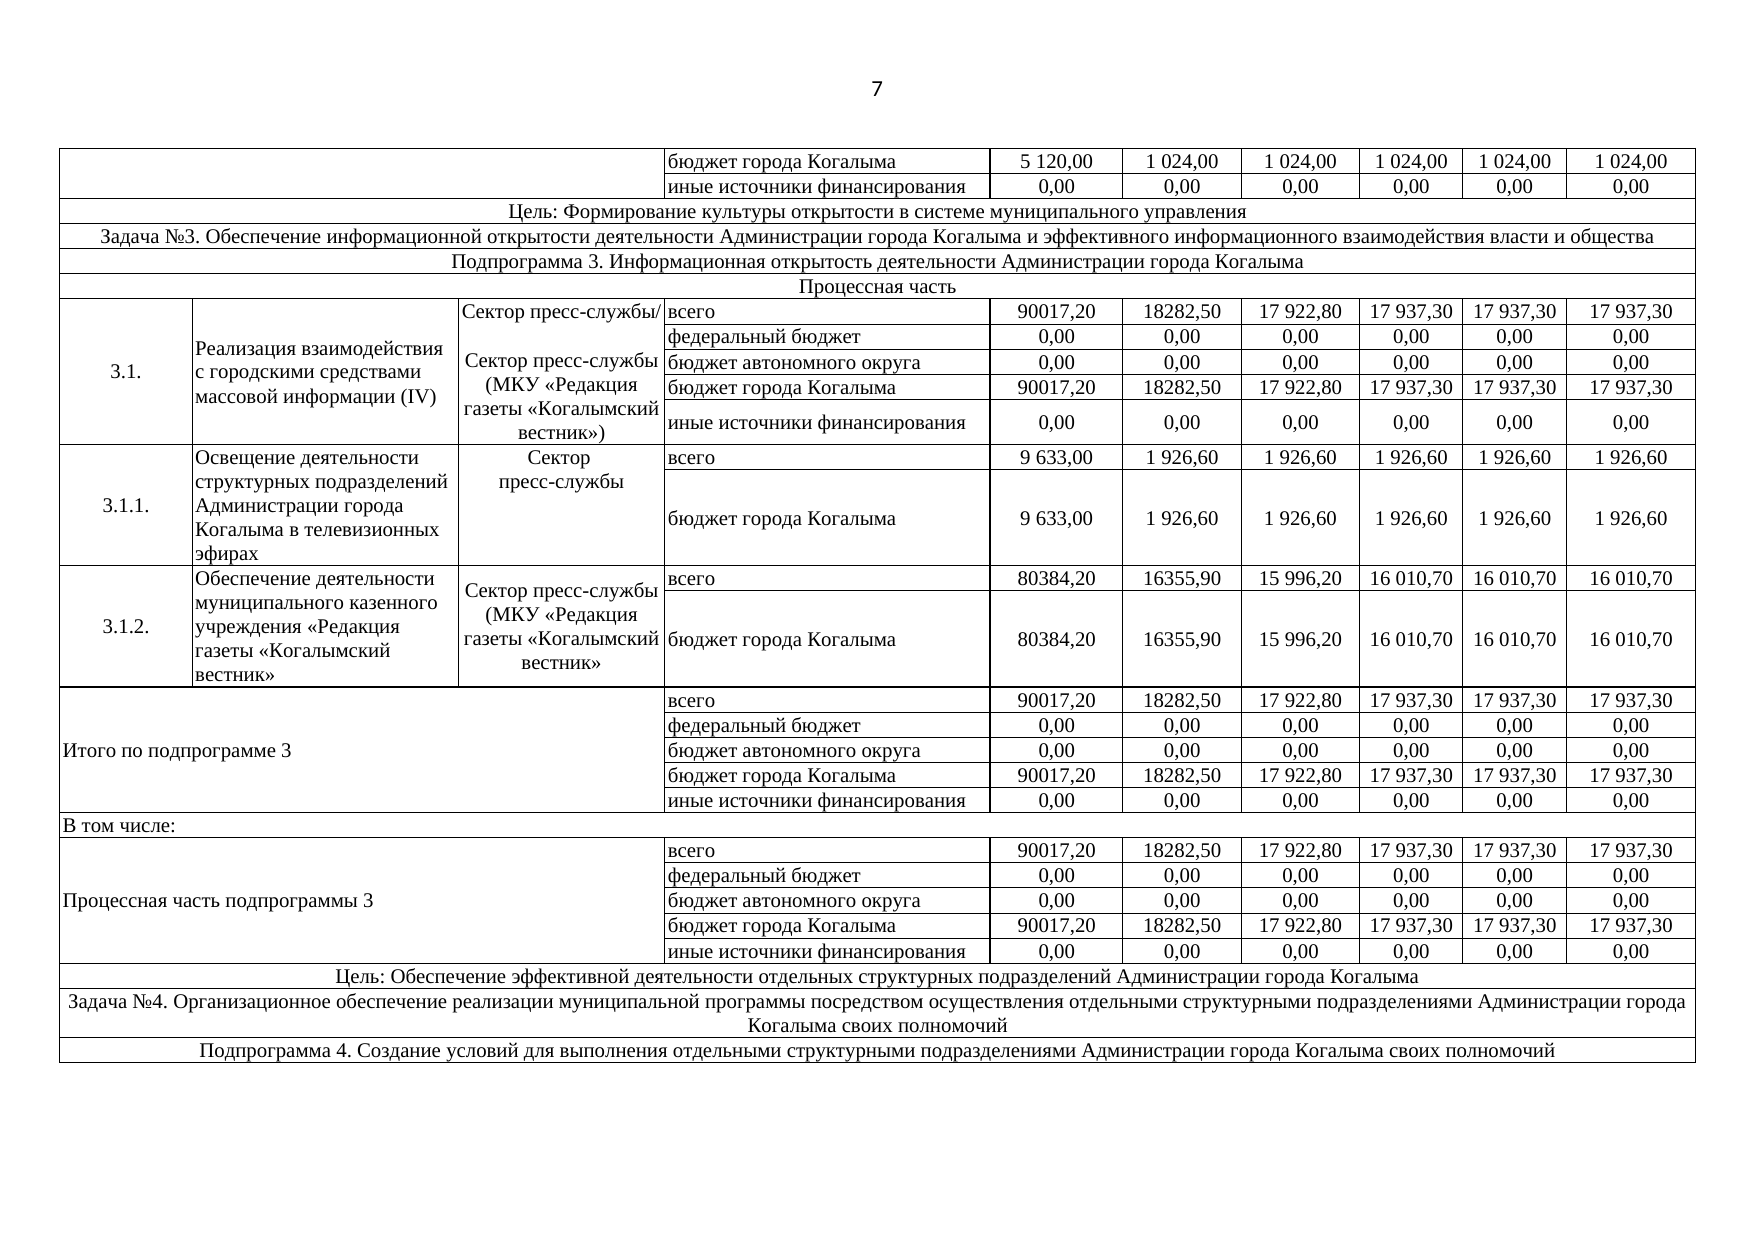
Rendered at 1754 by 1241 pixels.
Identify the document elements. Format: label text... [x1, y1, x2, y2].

table_cell 0,00 [1360, 863, 1462, 887]
table_cell 17 937,30 [1360, 375, 1462, 399]
table_cell 17 937,30 [1360, 763, 1462, 787]
table_cell 0,00 [1567, 939, 1695, 963]
table_cell 0,00 [1123, 350, 1241, 374]
table_cell 0,00 [1123, 713, 1241, 737]
table_cell 0,00 [1567, 174, 1695, 198]
table_cell бюджет города Когалыма [665, 914, 989, 937]
table_cell 17 937,30 [1567, 375, 1695, 399]
table_cell всего [665, 688, 989, 712]
table_cell 0,00 [991, 863, 1122, 887]
table_cell Цель: Обеспечение эффективной деятельности отдельных структурных подразделений Администрации города Когалыма [60, 964, 1695, 988]
table_cell 80384,20 [991, 566, 1122, 590]
table_cell 18282,50 [1123, 914, 1241, 937]
table_cell 0,00 [1242, 939, 1359, 963]
table_cell 0,00 [1242, 400, 1359, 444]
table_cell 0,00 [1123, 738, 1241, 762]
table_cell 90017,20 [991, 688, 1122, 712]
table_cell 17 937,30 [1567, 838, 1695, 862]
table_cell 0,00 [1242, 738, 1359, 762]
table_cell 0,00 [1463, 713, 1566, 737]
table_cell 0,00 [1360, 350, 1462, 374]
table_cell 0,00 [1360, 788, 1462, 812]
table_cell 17 922,80 [1242, 299, 1359, 323]
table_cell Реализация взаимодействия с городскими средствами массовой информации (IV) [193, 299, 458, 444]
table_cell 0,00 [1463, 863, 1566, 887]
table_cell Обеспечение деятельности муниципального казенного учреждения «Редакция газеты «Когалымский вестник» [193, 566, 458, 686]
table_cell 1 926,60 [1242, 445, 1359, 469]
table_cell 0,00 [1360, 174, 1462, 198]
table_cell Сектор пресс-службы [459, 445, 664, 565]
table_cell 0,00 [1360, 713, 1462, 737]
table_cell 9 633,00 [991, 470, 1122, 565]
table_cell 0,00 [991, 738, 1122, 762]
table_cell 0,00 [991, 174, 1122, 198]
table_cell Процессная часть подпрограммы 3 [60, 838, 664, 963]
table_cell 0,00 [1567, 738, 1695, 762]
table_cell 0,00 [1463, 888, 1566, 912]
table_cell 0,00 [991, 888, 1122, 912]
table_cell 0,00 [1567, 400, 1695, 444]
table_header 5 120,00 [991, 149, 1122, 173]
table_cell Сектор пресс-службы/ Сектор пресс-службы (МКУ «Редакция газеты «Когалымский вестник») [459, 299, 664, 444]
table_header 1 024,00 [1123, 149, 1241, 173]
table_cell 18282,50 [1123, 375, 1241, 399]
table_cell 0,00 [1123, 174, 1241, 198]
table_cell всего [665, 838, 989, 862]
table_cell 0,00 [1123, 325, 1241, 348]
table_cell 0,00 [1242, 174, 1359, 198]
table_cell бюджет автономного округа [665, 738, 989, 762]
table_cell 3.1.1. [60, 445, 192, 565]
table_cell 17 937,30 [1360, 299, 1462, 323]
table_cell 0,00 [1463, 325, 1566, 348]
table_cell бюджет автономного округа [665, 888, 989, 912]
table_cell Сектор пресс-службы (МКУ «Редакция газеты «Когалымский вестник» [459, 566, 664, 686]
table_cell 1 926,60 [1463, 470, 1566, 565]
table_cell 16 010,70 [1463, 566, 1566, 590]
table_cell 0,00 [1360, 738, 1462, 762]
table_cell 0,00 [991, 713, 1122, 737]
table_cell 0,00 [1242, 713, 1359, 737]
table_cell иные источники финансирования [665, 174, 989, 198]
table_cell 0,00 [1360, 325, 1462, 348]
table_cell 0,00 [1242, 788, 1359, 812]
table_cell 0,00 [1567, 713, 1695, 737]
table_header [60, 149, 664, 198]
table_cell 1 926,60 [1463, 445, 1566, 469]
table_cell 1 926,60 [1567, 445, 1695, 469]
table_cell 0,00 [1567, 863, 1695, 887]
table_cell 3.1. [60, 299, 192, 444]
table_cell 16355,90 [1123, 566, 1241, 590]
table_cell 0,00 [1463, 350, 1566, 374]
table_cell 17 937,30 [1463, 688, 1566, 712]
table_cell 90017,20 [991, 375, 1122, 399]
table_cell 17 937,30 [1463, 375, 1566, 399]
table_cell 0,00 [1567, 350, 1695, 374]
table_cell 0,00 [1463, 174, 1566, 198]
table_cell 16 010,70 [1567, 566, 1695, 590]
table_cell 90017,20 [991, 838, 1122, 862]
table_cell 1 926,60 [1123, 445, 1241, 469]
table_cell Задача №4. Организационное обеспечение реализации муниципальной программы посредством осуществления отдельными структурными подразделениями Администрации города Когалыма своих полномочий [60, 989, 1695, 1037]
table_cell 16 010,70 [1567, 591, 1695, 686]
table_cell 17 937,30 [1463, 838, 1566, 862]
table_cell Освещение деятельности структурных подразделений Администрации города Когалыма в телевизионных эфирах [193, 445, 458, 565]
table_cell 1 926,60 [1242, 470, 1359, 565]
table_cell 0,00 [991, 939, 1122, 963]
table_cell Процессная часть [60, 274, 1695, 298]
table_cell 0,00 [1360, 400, 1462, 444]
table_cell 9 633,00 [991, 445, 1122, 469]
table_cell 90017,20 [991, 914, 1122, 937]
table_cell 0,00 [1242, 325, 1359, 348]
table_header 1 024,00 [1463, 149, 1566, 173]
table_cell 18282,50 [1123, 763, 1241, 787]
table_cell 0,00 [1360, 939, 1462, 963]
table_header 1 024,00 [1242, 149, 1359, 173]
table_cell 0,00 [1242, 350, 1359, 374]
table_cell 17 937,30 [1360, 838, 1462, 862]
table_cell 0,00 [1242, 888, 1359, 912]
table_cell 0,00 [991, 788, 1122, 812]
table_cell 15 996,20 [1242, 566, 1359, 590]
table_cell В том числе: [60, 813, 1695, 837]
table_cell бюджет города Когалыма [665, 591, 989, 686]
table_cell 0,00 [1242, 863, 1359, 887]
table_cell 0,00 [1123, 863, 1241, 887]
table_cell иные источники финансирования [665, 788, 989, 812]
table_cell 15 996,20 [1242, 591, 1359, 686]
table_cell 17 937,30 [1567, 914, 1695, 937]
table_cell 0,00 [1463, 400, 1566, 444]
table_cell 17 922,80 [1242, 688, 1359, 712]
table_cell 90017,20 [991, 299, 1122, 323]
table_cell 17 937,30 [1360, 914, 1462, 937]
table_cell 17 937,30 [1360, 688, 1462, 712]
table_cell 0,00 [1567, 888, 1695, 912]
table_cell 0,00 [1567, 788, 1695, 812]
table_cell 17 937,30 [1567, 299, 1695, 323]
table_cell 1 926,60 [1123, 470, 1241, 565]
table_cell Цель: Формирование культуры открытости в системе муниципального управления [60, 199, 1695, 223]
table_cell Подпрограмма 3. Информационная открытость деятельности Администрации города Когалыма [60, 249, 1695, 273]
table_cell 0,00 [1360, 888, 1462, 912]
table_cell 17 922,80 [1242, 763, 1359, 787]
table_cell 16 010,70 [1360, 566, 1462, 590]
table_cell всего [665, 445, 989, 469]
table_cell всего [665, 299, 989, 323]
table_cell иные источники финансирования [665, 939, 989, 963]
table_cell 1 926,60 [1360, 470, 1462, 565]
table_cell бюджет города Когалыма [665, 375, 989, 399]
table_cell 16355,90 [1123, 591, 1241, 686]
table_cell федеральный бюджет [665, 863, 989, 887]
table_cell 0,00 [991, 350, 1122, 374]
table_cell бюджет города Когалыма [665, 470, 989, 565]
table_cell 17 922,80 [1242, 914, 1359, 937]
table_cell Подпрограмма 4. Создание условий для выполнения отдельными структурными подразделениями Администрации города Когалыма своих полномочий [60, 1038, 1695, 1062]
table_cell бюджет города Когалыма [665, 763, 989, 787]
table_cell 16 010,70 [1463, 591, 1566, 686]
table_cell 0,00 [1463, 738, 1566, 762]
table_cell 17 937,30 [1567, 688, 1695, 712]
table_cell Итого по подпрограмме 3 [60, 688, 664, 812]
table_cell 17 922,80 [1242, 375, 1359, 399]
table_cell 90017,20 [991, 763, 1122, 787]
table_header бюджет города Когалыма [665, 149, 989, 173]
table_cell 1 926,60 [1567, 470, 1695, 565]
table_cell федеральный бюджет [665, 325, 989, 348]
table_cell 0,00 [1463, 939, 1566, 963]
table_cell Задача №3. Обеспечение информационной открытости деятельности Администрации города Когалыма и эффективного информационного взаимодействия власти и общества [60, 224, 1695, 248]
table_cell 0,00 [1123, 400, 1241, 444]
table_cell 0,00 [991, 400, 1122, 444]
table_cell 17 937,30 [1463, 763, 1566, 787]
table_cell 18282,50 [1123, 838, 1241, 862]
table_cell 18282,50 [1123, 299, 1241, 323]
table_cell 17 937,30 [1567, 763, 1695, 787]
table_cell 0,00 [1123, 888, 1241, 912]
table_header 1 024,00 [1567, 149, 1695, 173]
table_cell 80384,20 [991, 591, 1122, 686]
table_cell 3.1.2. [60, 566, 192, 686]
table_cell 1 926,60 [1360, 445, 1462, 469]
table_header 1 024,00 [1360, 149, 1462, 173]
table_cell 17 937,30 [1463, 299, 1566, 323]
table_cell 0,00 [1567, 325, 1695, 348]
table_cell иные источники финансирования [665, 400, 989, 444]
table_cell 0,00 [1123, 939, 1241, 963]
table_cell всего [665, 566, 989, 590]
table_cell 17 922,80 [1242, 838, 1359, 862]
table_cell 0,00 [1123, 788, 1241, 812]
table_cell 17 937,30 [1463, 914, 1566, 937]
table_cell 16 010,70 [1360, 591, 1462, 686]
table_cell 18282,50 [1123, 688, 1241, 712]
table_cell 0,00 [991, 325, 1122, 348]
table_cell 0,00 [1463, 788, 1566, 812]
table_cell бюджет автономного округа [665, 350, 989, 374]
table_cell федеральный бюджет [665, 713, 989, 737]
